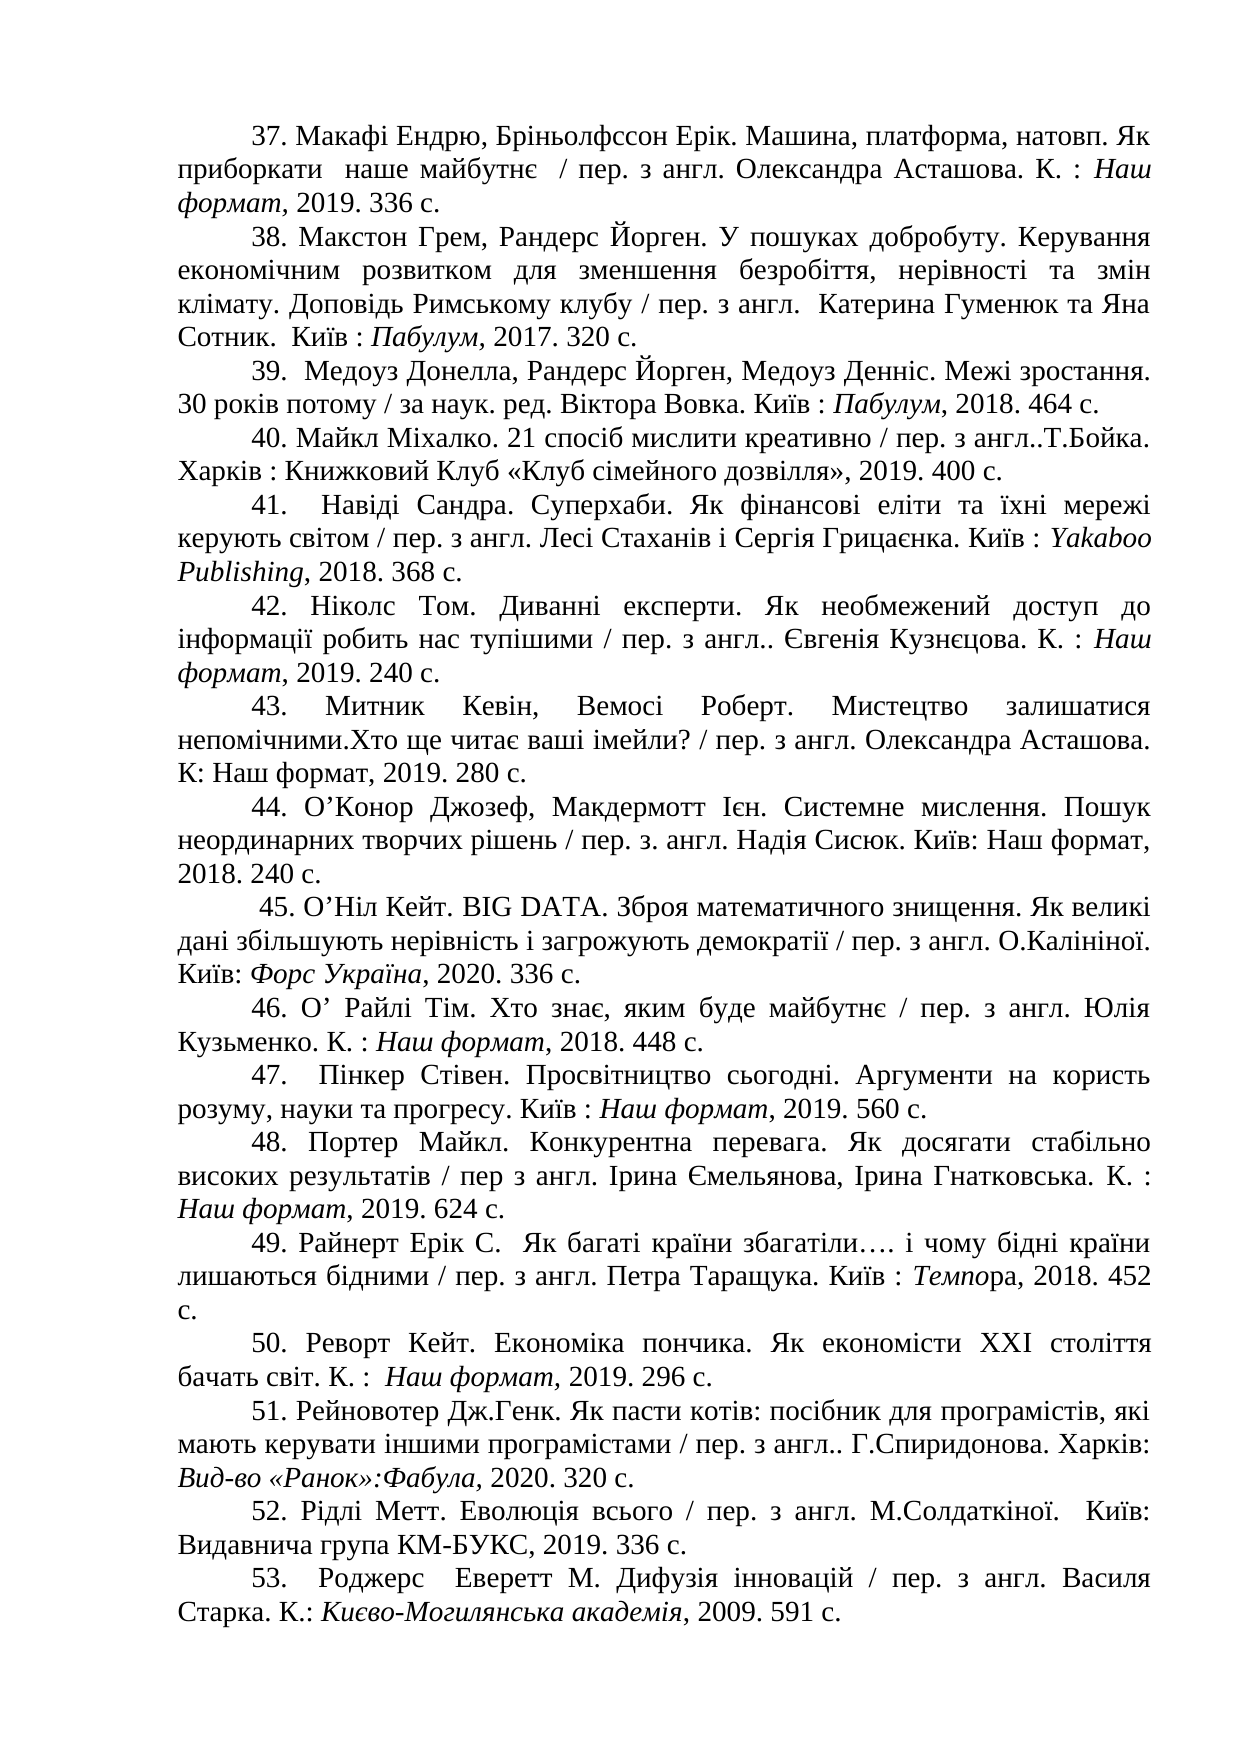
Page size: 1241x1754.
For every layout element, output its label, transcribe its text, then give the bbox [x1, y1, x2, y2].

text 49. Райнерт Ерік С. Як багаті країни збагатіли…. і чому бідні країни лишаються бідними / пер. з англ. Петра Таращука. Київ : Темпора, 2018. 452 с. [177, 1225, 1152, 1326]
text 46. О’ Райлі Тім. Хто знає, яким буде майбутнє / пер. з англ. Юлія Кузьменко. К. : Наш формат, 2018. 448 с. [177, 990, 1152, 1057]
text 47. Пінкер Стівен. Просвітництво сьогодні. Аргументи на користь розуму, науки та прогресу. Київ : Наш формат, 2019. 560 с. [177, 1057, 1152, 1124]
text 52. Рідлі Метт. Еволюція всього / пер. з англ. М.Солдаткіної. Київ: Видавнича група КМ-БУКС, 2019. 336 с. [177, 1493, 1152, 1560]
text 53. Роджерс Еверетт М. Дифузія інновацій / пер. з англ. Василя Старка. К.: Києво-Могилянська академія, 2009. 591 с. [177, 1560, 1152, 1627]
text 37. Макафі Ендрю, Бріньолфссон Ерік. Машина, платформа, натовп. Як приборкати наше майбутнє / пер. з англ. Олександра Асташова. К. : Наш формат, 2019. 336 с. [177, 118, 1152, 219]
text 50. Реворт Кейт. Економіка пончика. Як економісти ХХI століття бачать світ. К. : Наш формат, 2019. 296 с. [177, 1326, 1152, 1393]
text 42. Ніколс Том. Диванні експерти. Як необмежений доступ до інформації робить нас тупішими / пер. з англ.. Євгенія Кузнєцова. К. : Наш формат, 2019. 240 с. [177, 588, 1152, 688]
text 45. О’Ніл Кейт. BIG DATA. Зброя математичного знищення. Як великі дані збільшують нерівність і загрожують демократії / пер. з англ. О.Калініної. Київ: Форс Україна, 2020. 336 с. [177, 889, 1152, 990]
text 51. Рейновотер Дж.Генк. Як пасти котів: посібник для програмістів, які мають керувати іншими програмістами / пер. з англ.. Г.Спиридонова. Харків: Вид-во «Ранок»:Фабула, 2020. 320 с. [177, 1393, 1152, 1493]
text 48. Портер Майкл. Конкурентна перевага. Як досягати стабільно високих результатів / пер з англ. Ірина Ємельянова, Ірина Гнатковська. К. : Наш формат, 2019. 624 с. [177, 1124, 1152, 1225]
text 39. Медоуз Донелла, Рандерс Йорген, Медоуз Денніс. Межі зростання. 30 років потому / за наук. ред. Віктора Вовка. Київ : Пабулум, 2018. 464 с. [177, 353, 1152, 420]
text 40. Майкл Міхалко. 21 спосіб мислити креативно / пер. з англ..Т.Бойка. Харків : Книжковий Клуб «Клуб сімейного дозвілля», 2019. 400 с. [177, 420, 1152, 487]
text 44. О’Конор Джозеф, Макдермотт Ієн. Системне мислення. Пошук неординарних творчих рішень / пер. з. англ. Надія Сисюк. Київ: Наш формат, 2018. 240 с. [177, 789, 1152, 889]
text 43. Митник Кевін, Вемосі Роберт. Мистецтво залишатися непомічними.Хто ще читає ваші імейли? / пер. з англ. Олександра Асташова. К: Наш формат, 2019. 280 с. [177, 688, 1152, 789]
text 41. Навіді Сандра. Суперхаби. Як фінансові еліти та їхні мережі керують світом / пер. з англ. Лесі Стаханів і Сергія Грицаєнка. Київ : Yakaboo Publishing, 2018. 368 с. [177, 487, 1152, 588]
text 38. Макстон Грем, Рандерс Йорген. У пошуках добробуту. Керування економічним розвитком для зменшення безробіття, нерівності та змін клімату. Доповідь Римському клубу / пер. з англ. Катерина Гуменюк та Яна Сотник. Київ : Пабулум, 2017. 320 с. [177, 219, 1152, 353]
